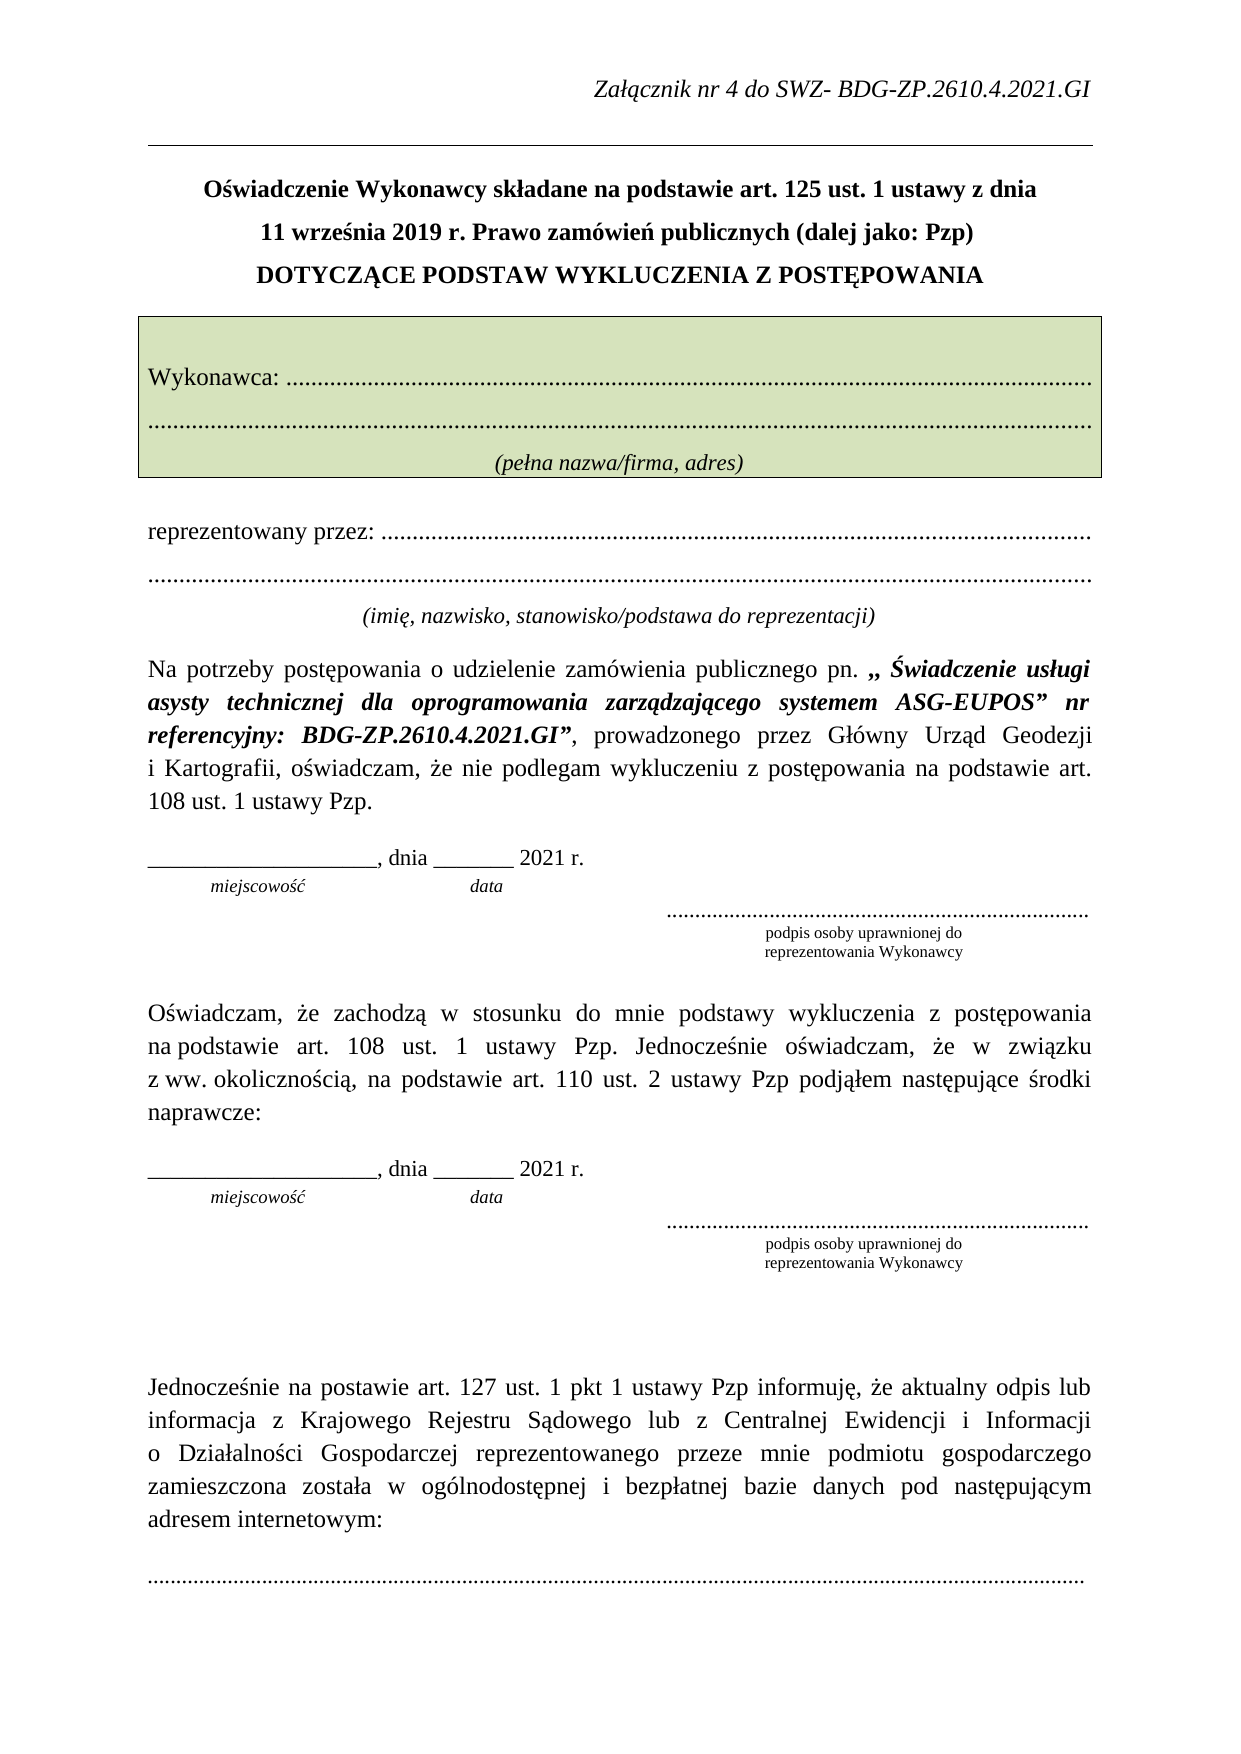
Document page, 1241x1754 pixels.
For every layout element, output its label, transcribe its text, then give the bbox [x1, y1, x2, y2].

text miejscowość data [148, 1186, 1093, 1207]
text Na potrzeby postępowania o udzielenie zamówienia publicznego pn. ,, Świadczenie usługi asysty technicznej dla oprogramowania zarządzającego systemem ASG-EUPOS” nr referencyjny: BDG-ZP.2610.4.2021.GI”, prowadzonego przez Główny Urząd Geodezji i Kartografii, oświadczam, że nie podlegam wykluczeniu z postępowania na podstawie art. 108 ust. 1 ustawy Pzp. [148, 654, 1093, 815]
text Oświadczam, że zachodzą w stosunku do mnie podstawy wykluczenia z postępowania na podstawie art. 108 ust. 1 ustawy Pzp. Jednocześnie oświadczam, że w związku z ww. okolicznością, na podstawie art. 110 ust. 2 ustawy Pzp podjąłem następujące środki naprawcze: [148, 998, 1093, 1126]
text podpis osoby uprawnionej do [635, 923, 1093, 942]
text ____________________, dnia _______ 2021 r. [148, 1156, 1093, 1182]
text podpis osoby uprawnionej do [635, 1234, 1093, 1253]
text reprezentowania Wykonawcy [635, 942, 1093, 961]
text Oświadczenie Wykonawcy składane na podstawie art. 125 ust. 1 ustawy z dnia 11 września 2019 r. Prawo zamówień publicznych (dalej jako: Pzp) DOTYCZĄCE PODSTAW WYKLUCZENIA Z POSTĘPOWANIA [148, 174, 1093, 289]
text reprezentowania Wykonawcy [635, 1253, 1093, 1272]
text (imię, nazwisko, stanowisko/podstawa do reprezentacji) [148, 602, 1093, 629]
text .......................................................................... [148, 896, 1093, 923]
text miejscowość data [148, 875, 1093, 896]
text ____________________, dnia _______ 2021 r. [148, 844, 1093, 871]
text Wykonawca: [139, 359, 1101, 434]
text (pełna nazwa/firma, adres) [139, 445, 1101, 477]
text .......................................................................... [148, 1207, 1093, 1234]
text reprezentowany przez: [148, 516, 1093, 588]
text Jednocześnie na postawie art. 127 ust. 1 pkt 1 ustawy Pzp informuję, że aktualny odpis lub informacja z Krajowego Rejestru Sądowego lub z Centralnej Ewidencji i Informacji o Działalności Gospodarczej reprezentowanego przeze mnie podmiotu gospodarczego zamieszczona została w ogólnodostępnej i bezpłatnej bazie danych pod następującym adresem internetowym: [148, 1372, 1093, 1533]
text .................................................................................................................................................................... [148, 1562, 1093, 1588]
